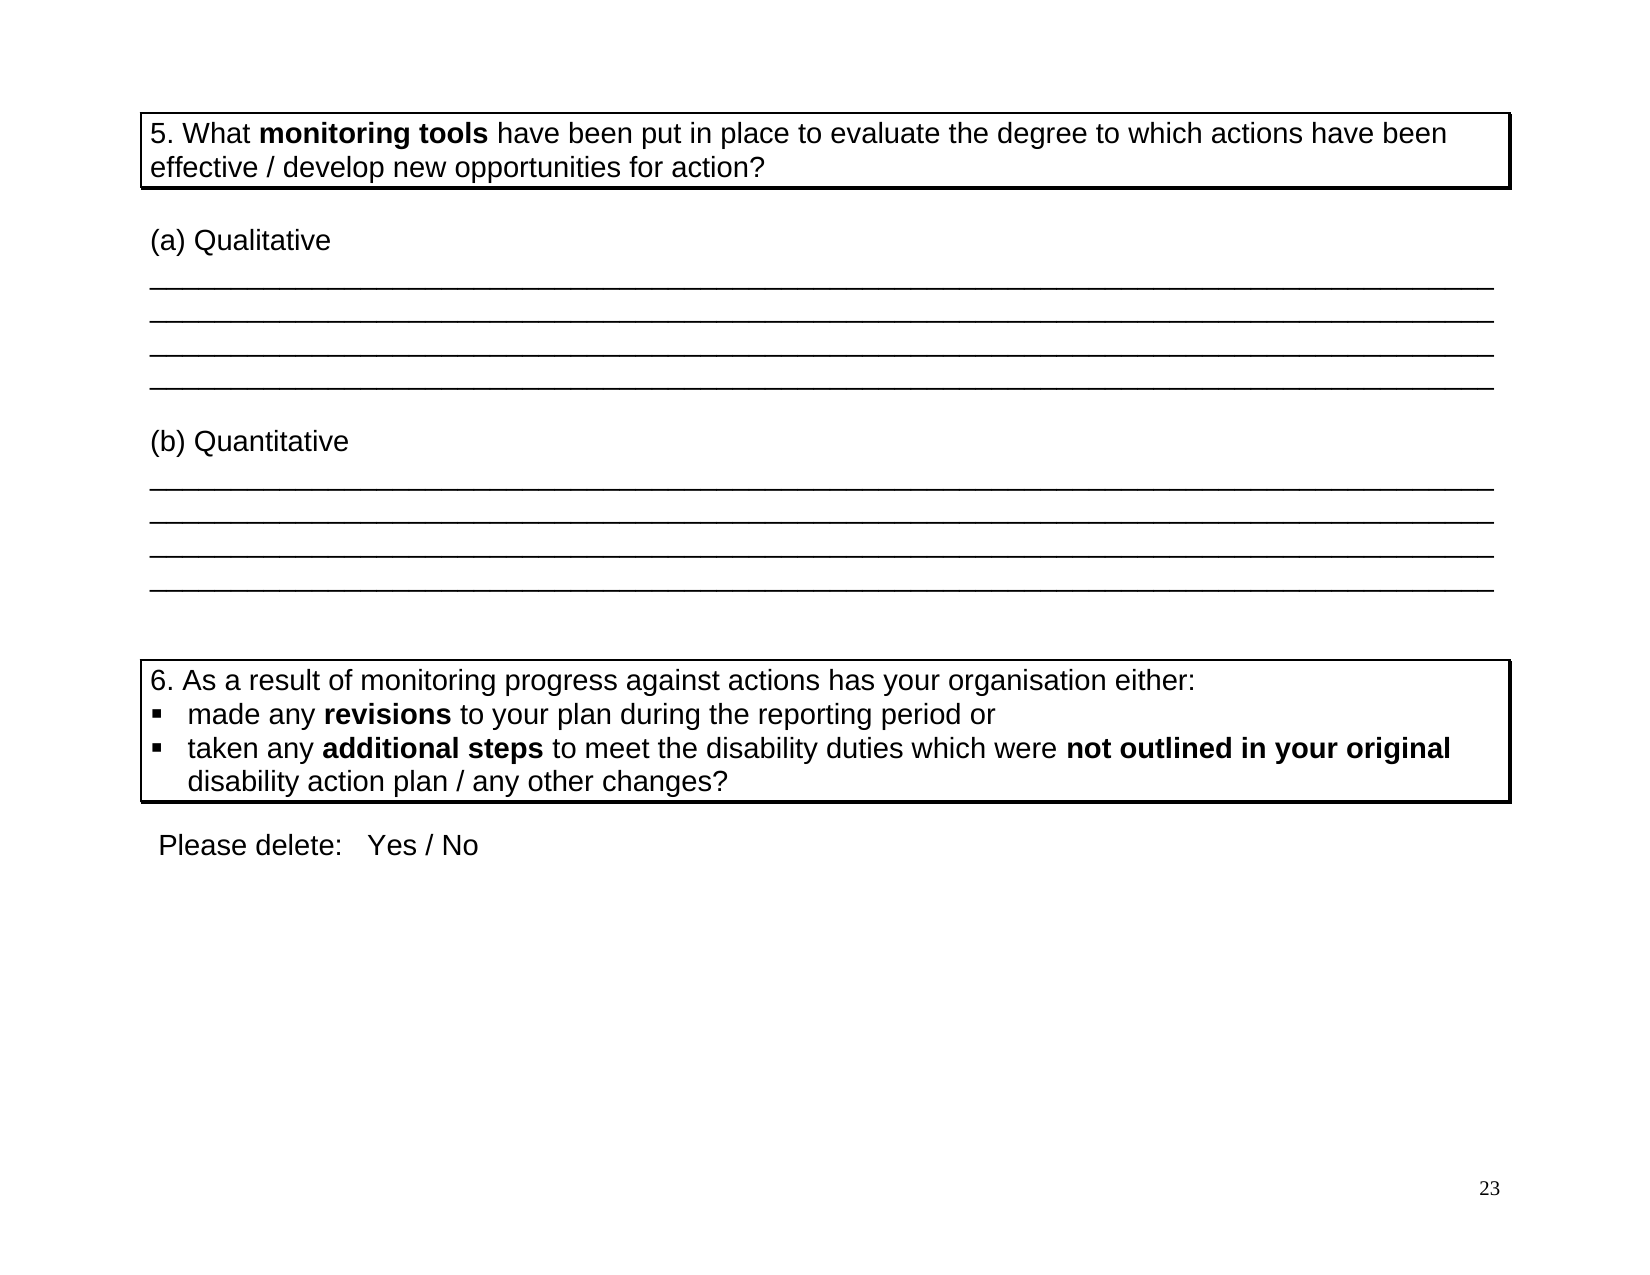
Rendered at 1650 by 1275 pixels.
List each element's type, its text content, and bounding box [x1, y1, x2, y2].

list made any revisions to your plan during the reporting period or [150, 697, 1500, 727]
text ____________________________________________________________________________________________________________________________________________________________________________________________________________________________________________________________________________________________________________________________________________ [150, 458, 1500, 592]
list taken any additional steps to meet the disability duties which were not outlined in your original disability action plan / any other changes? [142, 727, 1508, 800]
text 6. As a result of monitoring progress against actions has your organisation either: [142, 661, 1508, 697]
text 5. What monitoring tools have been put in place to evaluate the degree to which actions have been effective / develop new opportunities for action? [142, 114, 1508, 186]
text (a) Qualitative [150, 223, 1500, 257]
text ____________________________________________________________________________________________________________________________________________________________________________________________________________________________________________________________________________________________________________________________________________ [150, 257, 1500, 391]
text Please delete: Yes / No [150, 828, 1500, 862]
text (b) Quantitative [150, 424, 1500, 458]
